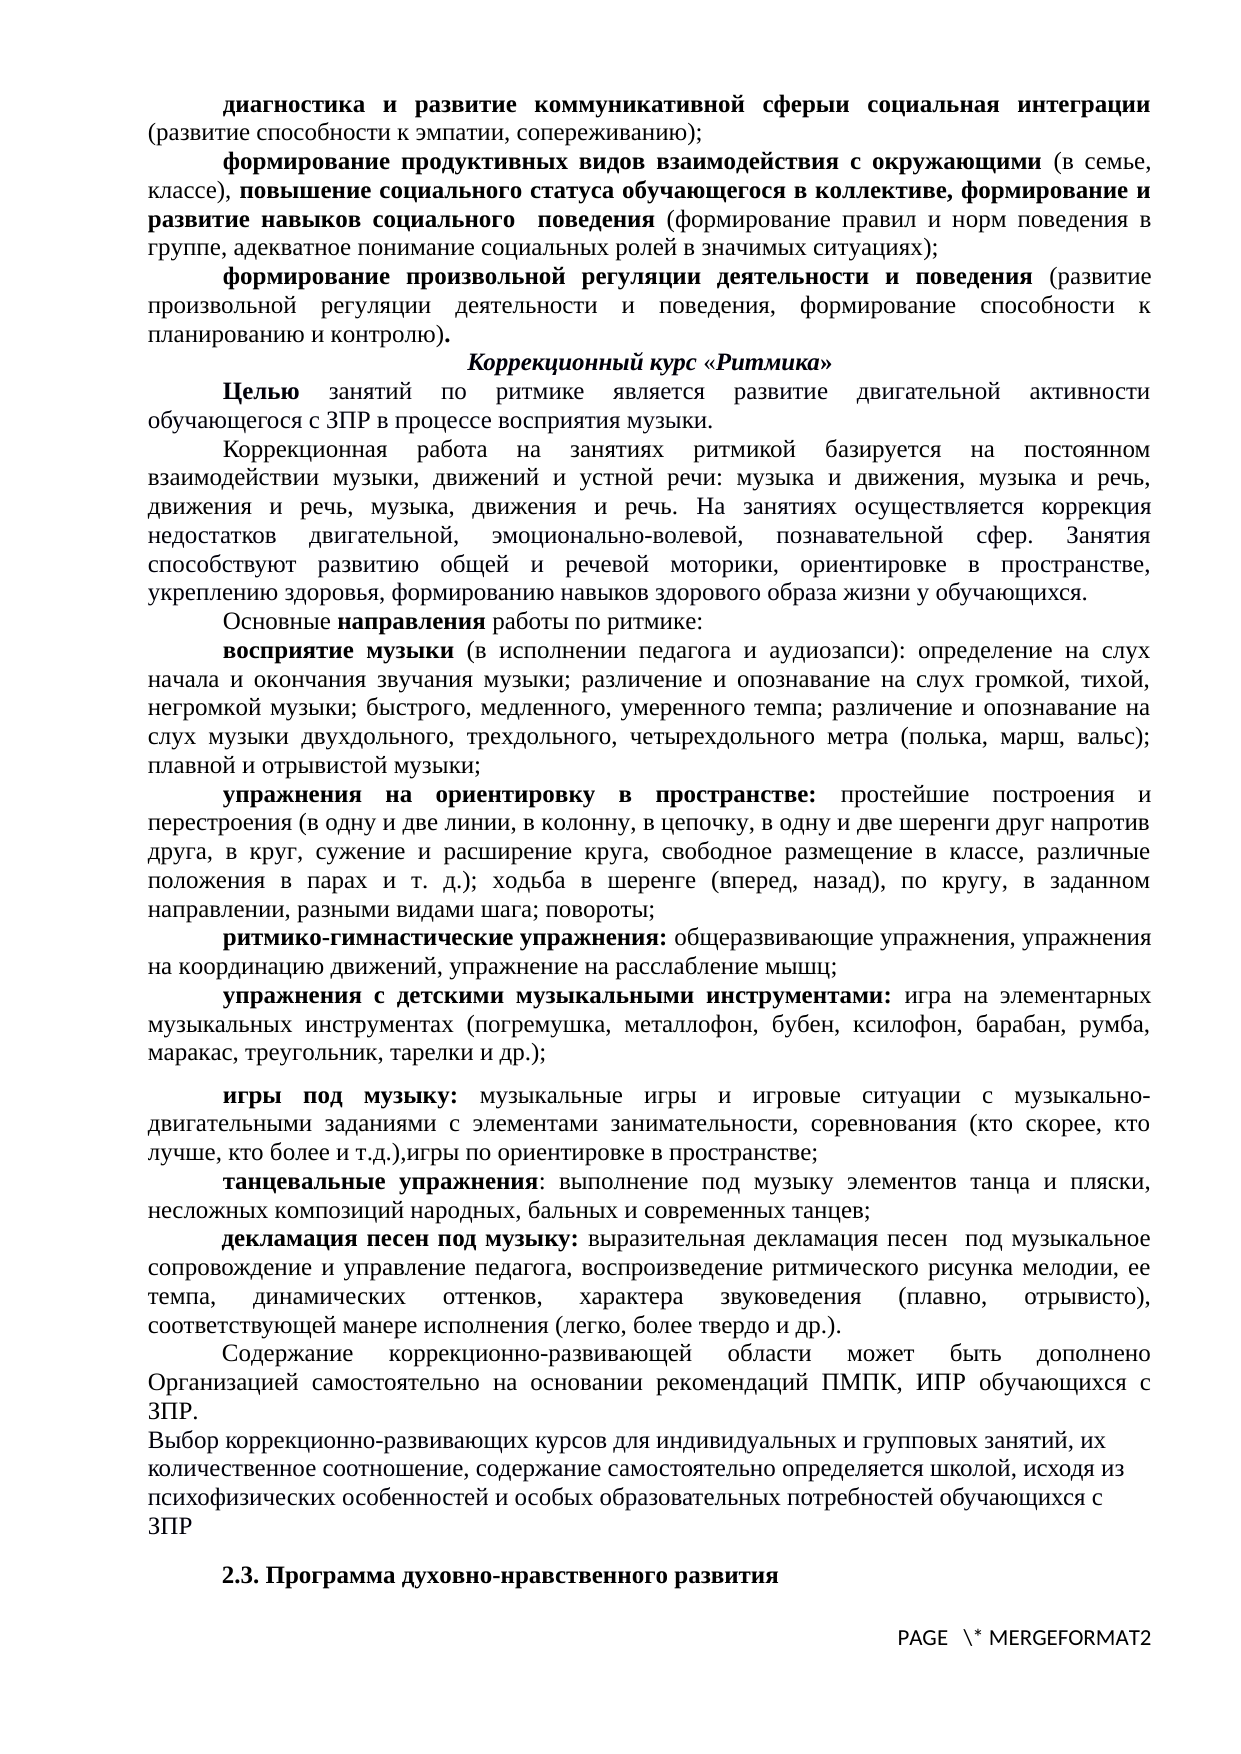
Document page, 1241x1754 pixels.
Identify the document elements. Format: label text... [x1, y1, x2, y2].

text ритмико-гимнастические упражнения: общеразвивающие упражнения, упражнения на координацию движений, упражнение на расслабление мышц; [148, 922, 1152, 980]
text 2.3. Программа духовно-нравственного развития [148, 1561, 1152, 1589]
text игры под музыку: музыкальные игры и игровые ситуации с музыкально-двигательными заданиями с элементами занимательности, соревнования (кто скорее, кто лучше, кто более и т.д.),игры по ориентировке в пространстве; [148, 1080, 1152, 1166]
text танцевальные упражнения: выполнение под музыку элементов танца и пляски, несложных композиций народных, бальных и современных танцев; [148, 1166, 1152, 1223]
text упражнения на ориентировку в пространстве: простейшие построения и перестроения (в одну и две линии, в колонну, в цепочку, в одну и две шеренги друг напротив друга, в круг, сужение и расширение круга, свободное размещение в классе, различные положения в парах и т. д.); ходьба в шеренге (вперед, назад), по кругу, в заданном направлении, разными видами шага; повороты; [148, 779, 1152, 922]
text формирование продуктивных видов взаимодействия с окружающими (в семье, классе), повышение социального статуса обучающегося в коллективе, формирование и развитие навыков социального поведения (формирование правил и норм поведения в группе, адекватное понимание социальных ролей в значимых ситуациях); [148, 146, 1152, 261]
text Выбор коррекционно-развивающих курсов для индивидуальных и групповых занятий, их количественное соотношение, содержание самостоятельно определяется школой, исходя из психофизических особенностей и особых образовательных потребностей обучающихся с ЗПР [148, 1425, 1152, 1540]
text Содержание коррекционно-развивающей области может быть дополнено Организацией самостоятельно на основании рекомендаций ПМПК, ИПР обучающихся с ЗПР. [148, 1338, 1152, 1425]
text декламация песен под музыку: выразительная декламация песен под музыкальное сопровождение и управление педагога, воспроизведение ритмического рисунка мелодии, ее темпа, динамических оттенков, характера звуковедения (плавно, отрывисто), соответствующей манере исполнения (легко, более твердо и др.). [148, 1223, 1152, 1338]
text Коррекционная работа на занятиях ритмикой базируется на постоянном взаимодействии музыки, движений и устной речи: музыка и движения, музыка и речь, движения и речь, музыка, движения и речь. На занятиях осуществляется коррекция недостатков двигательной, эмоционально-волевой, познавательной сфер. Занятия способствуют развитию общей и речевой моторики, ориентировке в пространстве, укреплению здоровья, формированию навыков здорового образа жизни у обучающихся. [148, 434, 1152, 606]
text формирование произвольной регуляции деятельности и поведения (развитие произвольной регуляции деятельности и поведения, формирование способности к планированию и контролю). [148, 261, 1152, 347]
text диагностика и развитие коммуникативной сферыи социальная интеграции (развитие способности к эмпатии, сопереживанию); [148, 89, 1152, 146]
text Основные направления работы по ритмике: [148, 606, 1152, 635]
text восприятие музыки (в исполнении педагога и аудиозапси): определение на слух начала и окончания звучания музыки; различение и опознавание на слух громкой, тихой, негромкой музыки; быстрого, медленного, умеренного темпа; различение и опознавание на слух музыки двухдольного, трехдольного, четырехдольного метра (полька, марш, вальс); плавной и отрывистой музыки; [148, 635, 1152, 779]
text Коррекционный курс «Ритмика» [148, 347, 1152, 376]
text упражнения с детскими музыкальными инструментами: игра на элементарных музыкальных инструментах (погремушка, металлофон, бубен, ксилофон, барабан, румба, маракас, треугольник, тарелки и др.); [148, 980, 1152, 1066]
text Целью занятий по ритмике является развитие двигательной активности обучающегося с ЗПР в процессе восприятия музыки. [148, 376, 1152, 434]
